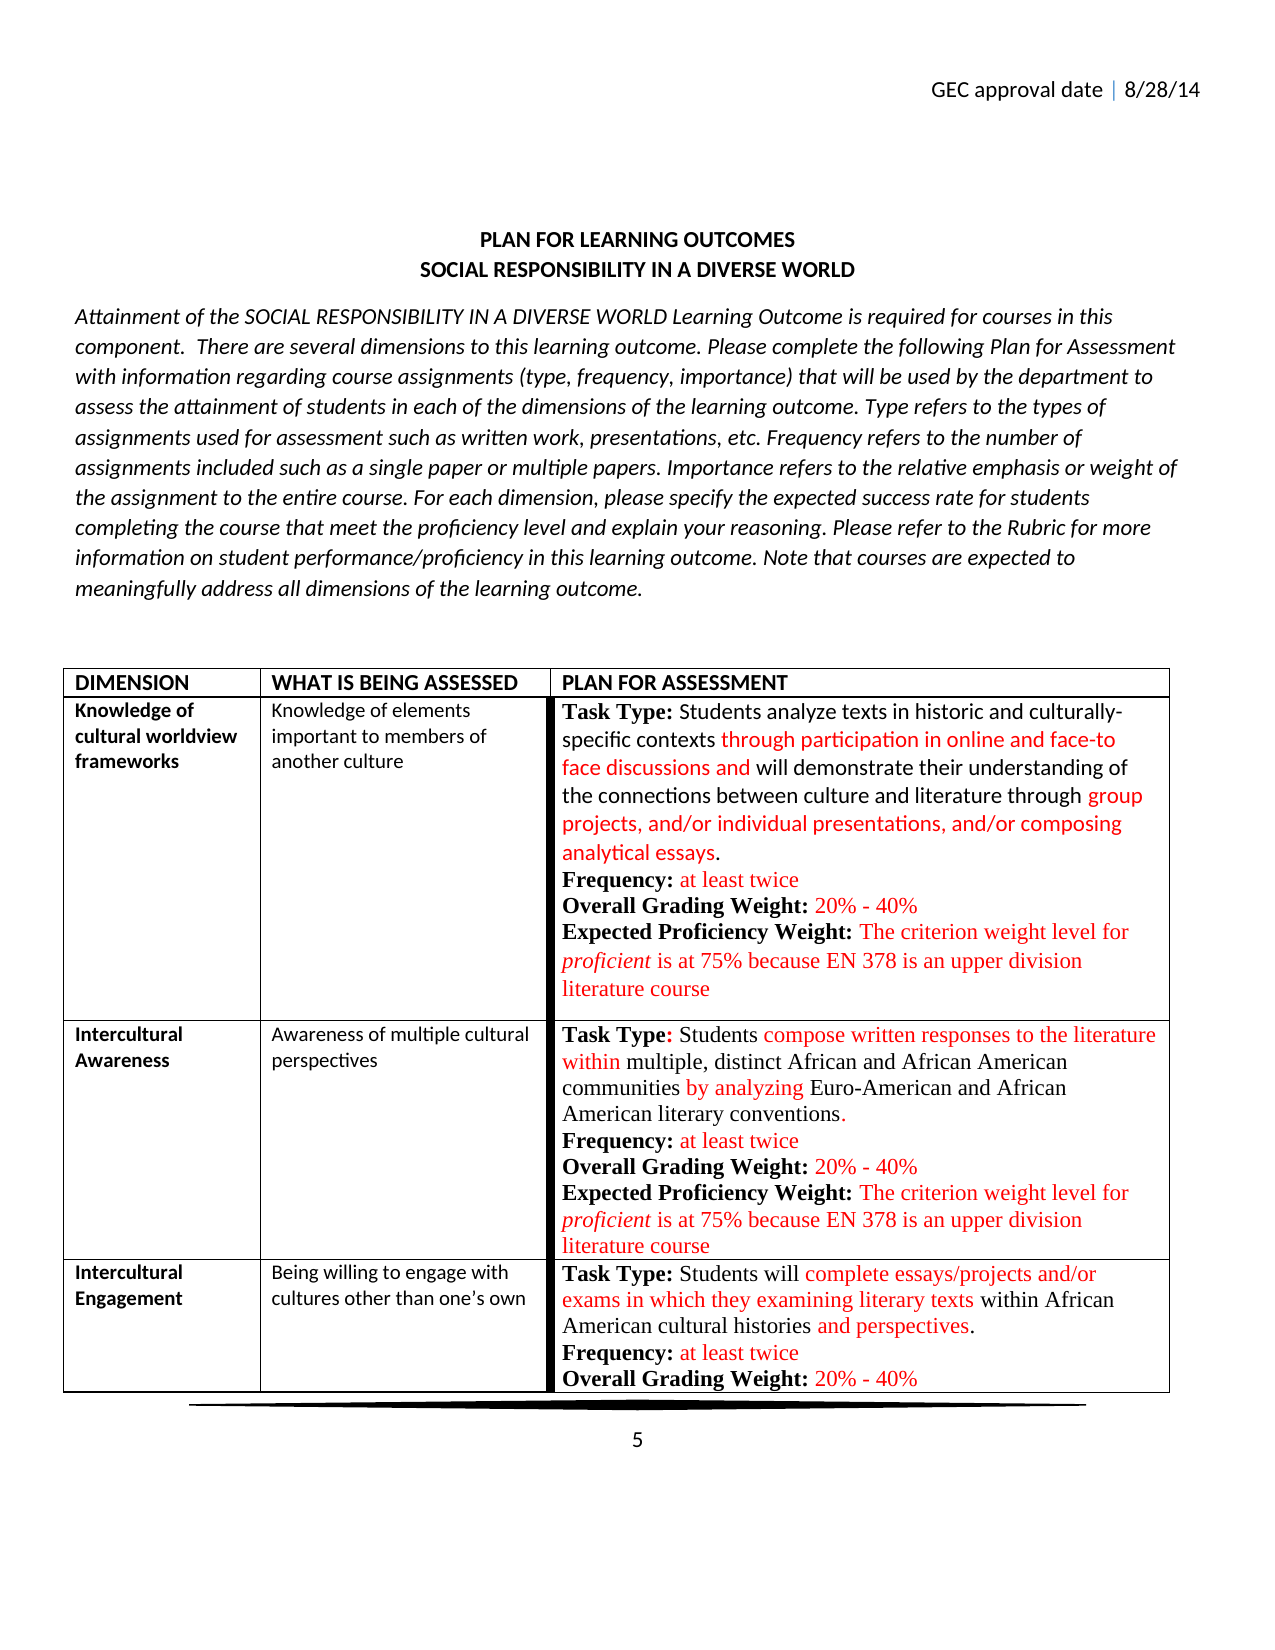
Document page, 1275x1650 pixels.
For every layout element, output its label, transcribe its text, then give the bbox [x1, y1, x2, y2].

table_cell Task Type: Students compose written responses to the literature within multiple, distinct African and African American communities by analyzing Euro-American and African American literary conventions. Frequency: at least twice Overall Grading Weight: 20% - 40% Expected Proficiency Weight: The criterion weight level for proficient is at 75% because EN 378 is an upper division literature course [555, 1021, 1169, 1258]
table_cell Task Type: Students analyze texts in historic and culturally-specific contexts through participation in online and face-to face discussions and will demonstrate their understanding of the connections between culture and literature through group projects, and/or individual presentations, and/or composing analytical essays. Frequency: at least twice Overall Grading Weight: 20% - 40% Expected Proficiency Weight: The criterion weight level for proficient is at 75% because EN 378 is an upper division literature course [555, 698, 1169, 1020]
table_cell Awareness of multiple cultural perspectives [261, 1021, 546, 1258]
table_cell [64, 1260, 260, 1391]
table_header PLAN FOR ASSESSMENT [551, 669, 1169, 696]
table_header WHAT IS BEING ASSESSED [261, 669, 550, 696]
text Attainment of the SOCIAL RESPONSIBILITY IN A DIVERSE WORLD Learning Outcome is required for courses in this component. There are several dimensions to this learning outcome. Please complete the following Plan for Assessment with information regarding course assignments (type, frequency, importance) that will be used by the department to assess the attainment of students in each of the dimensions of the learning outcome. Type refers to the types of assignments used for assessment such as written work, presentations, etc. Frequency refers to the number of assignments included such as a single paper or multiple papers. Importance refers to the relative emphasis or weight of the assignment to the entire course. For each dimension, please specify the expected success rate for students completing the course that meet the proficiency level and explain your reasoning. Please refer to the Rubric for more information on student performance/proficiency in this learning outcome. Note that courses are expected to meaningfully address all dimensions of the learning outcome. [75, 302, 1200, 602]
text PLAN FOR LEARNING OUTCOMES SOCIAL RESPONSIBILITY IN A DIVERSE WORLD [75, 225, 1200, 283]
table_cell Knowledge of elements important to members of another culture [261, 698, 546, 1020]
table_header DIMENSION [64, 669, 260, 696]
table_cell Intercultural Awareness [64, 1021, 260, 1258]
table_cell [555, 1260, 1169, 1391]
table_cell Knowledge of cultural worldview frameworks [64, 698, 260, 1020]
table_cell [261, 1260, 546, 1391]
